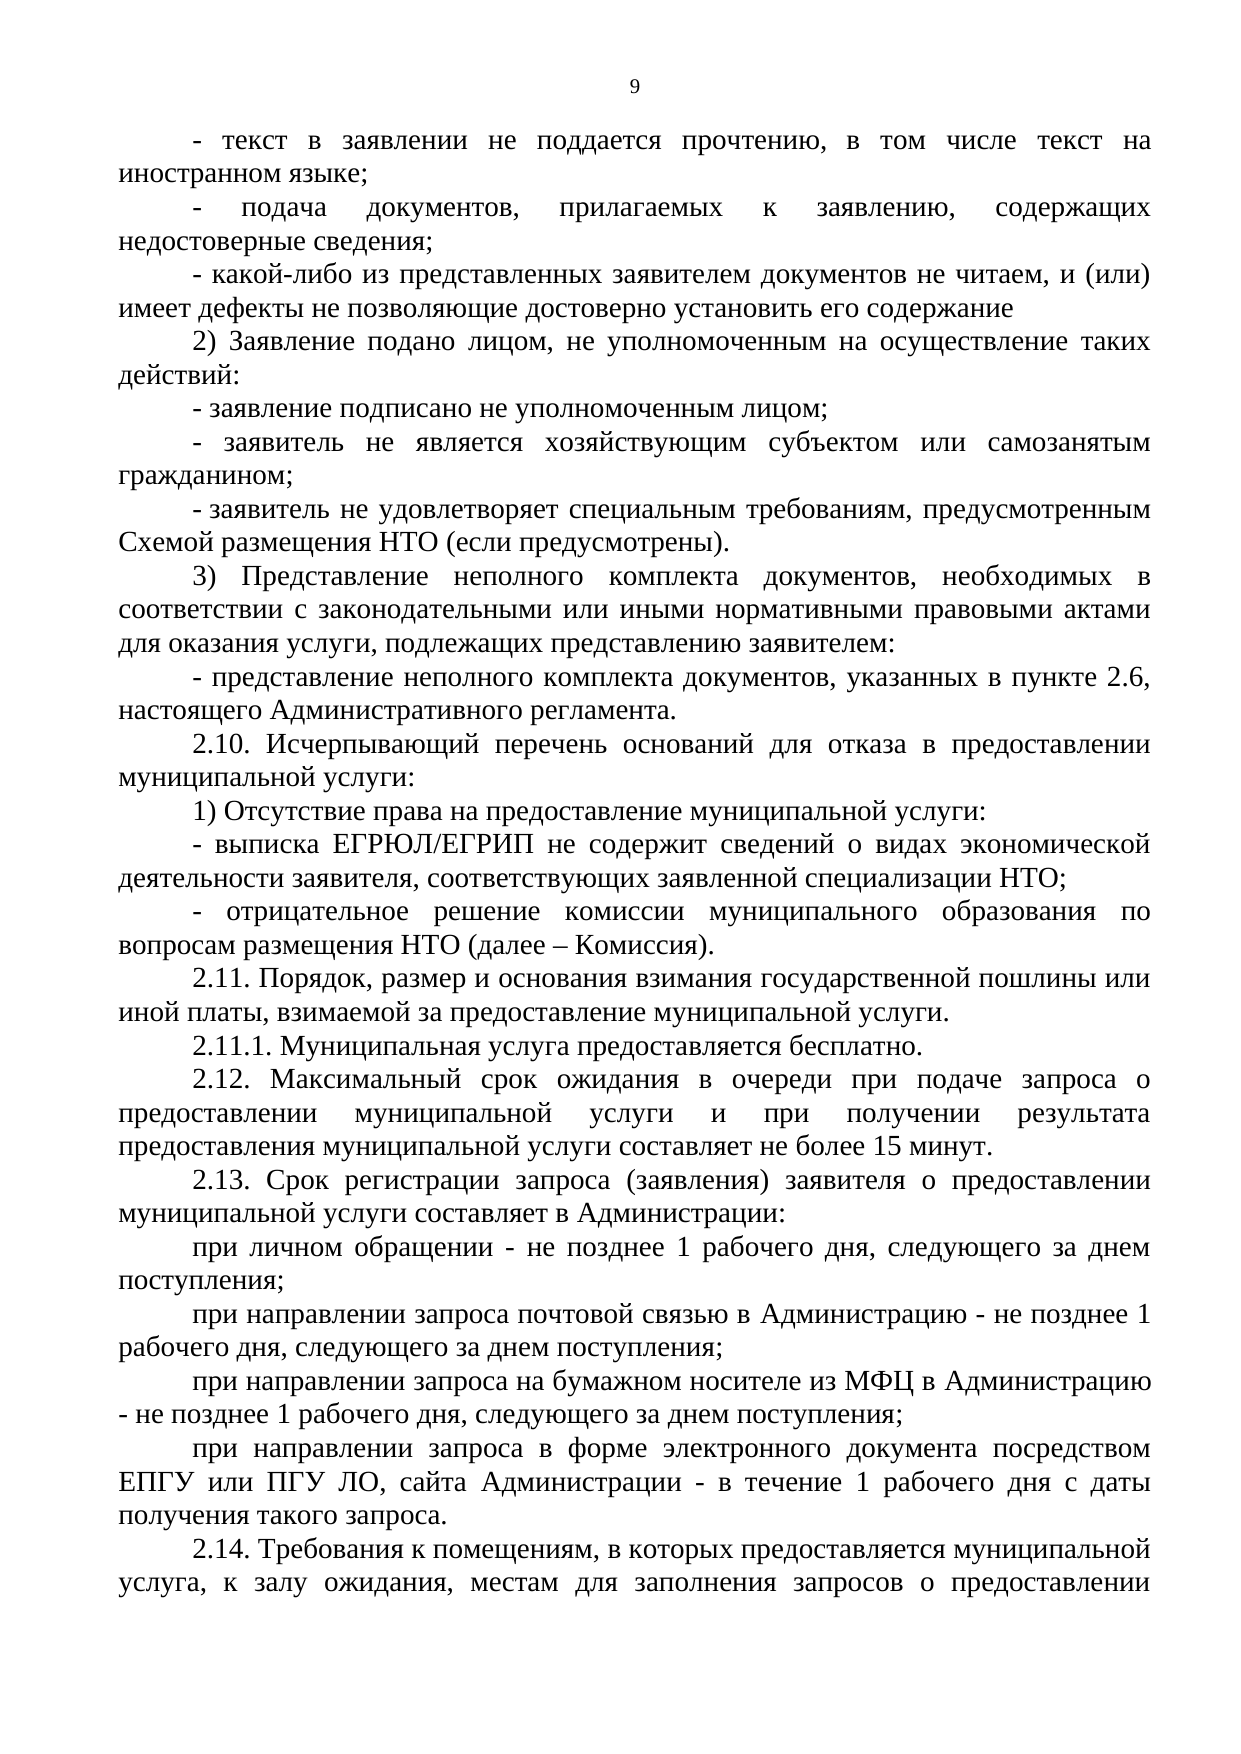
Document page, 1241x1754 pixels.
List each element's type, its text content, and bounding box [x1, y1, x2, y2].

text 3) Представление неполного комплекта документов, необходимых в соответствии с законодательными или иными нормативными правовыми актами для оказания услуги, подлежащих представлению заявителем: [118, 558, 1152, 659]
text - текст в заявлении не поддается прочтению, в том числе текст на иностранном языке; [118, 122, 1152, 189]
text - представление неполного комплекта документов, указанных в пункте 2.6, настоящего Административного регламента. [118, 659, 1152, 726]
text 2.11.1. Муниципальная услуга предоставляется бесплатно. [118, 1028, 1152, 1061]
text - отрицательное решение комиссии муниципального образования по вопросам размещения НТО (далее – Комиссия). [118, 893, 1152, 961]
text - заявитель не удовлетворяет специальным требованиям, предусмотренным Схемой размещения НТО (если предусмотрены). [118, 491, 1152, 558]
text 2.11. Порядок, размер и основания взимания государственной пошлины или иной платы, взимаемой за предоставление муниципальной услуги. [118, 961, 1152, 1028]
text при личном обращении - не позднее 1 рабочего дня, следующего за днем поступления; [118, 1229, 1152, 1296]
text - подача документов, прилагаемых к заявлению, содержащих недостоверные сведения; [118, 189, 1152, 256]
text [118, 1531, 1152, 1598]
text - заявление подписано не уполномоченным лицом; [118, 390, 1152, 424]
text 2.10. Исчерпывающий перечень оснований для отказа в предоставлении муниципальной услуги: [118, 726, 1152, 793]
text при направлении запроса в форме электронного документа посредством ЕПГУ или ПГУ ЛО, сайта Администрации - в течение 1 рабочего дня с даты получения такого запроса. [118, 1430, 1152, 1531]
text 2.13. Срок регистрации запроса (заявления) заявителя о предоставлении муниципальной услуги составляет в Администрации: [118, 1162, 1152, 1229]
text - какой-либо из представленных заявителем документов не читаем, и (или) имеет дефекты не позволяющие достоверно установить его содержание [118, 256, 1152, 323]
text при направлении запроса почтовой связью в Администрацию - не позднее 1 рабочего дня, следующего за днем поступления; [118, 1296, 1152, 1363]
text - выписка ЕГРЮЛ/ЕГРИП не содержит сведений о видах экономической деятельности заявителя, соответствующих заявленной специализации НТО; [118, 826, 1152, 893]
text - заявитель не является хозяйствующим субъектом или самозанятым гражданином; [118, 424, 1152, 491]
text 1) Отсутствие права на предоставление муниципальной услуги: [118, 793, 1152, 826]
text 2.12. Максимальный срок ожидания в очереди при подаче запроса о предоставлении муниципальной услуги и при получении результата предоставления муниципальной услуги составляет не более 15 минут. [118, 1061, 1152, 1162]
text 2) Заявление подано лицом, не уполномоченным на осуществление таких действий: [118, 323, 1152, 390]
text при направлении запроса на бумажном носителе из МФЦ в Администрацию - не позднее 1 рабочего дня, следующего за днем поступления; [118, 1363, 1152, 1430]
